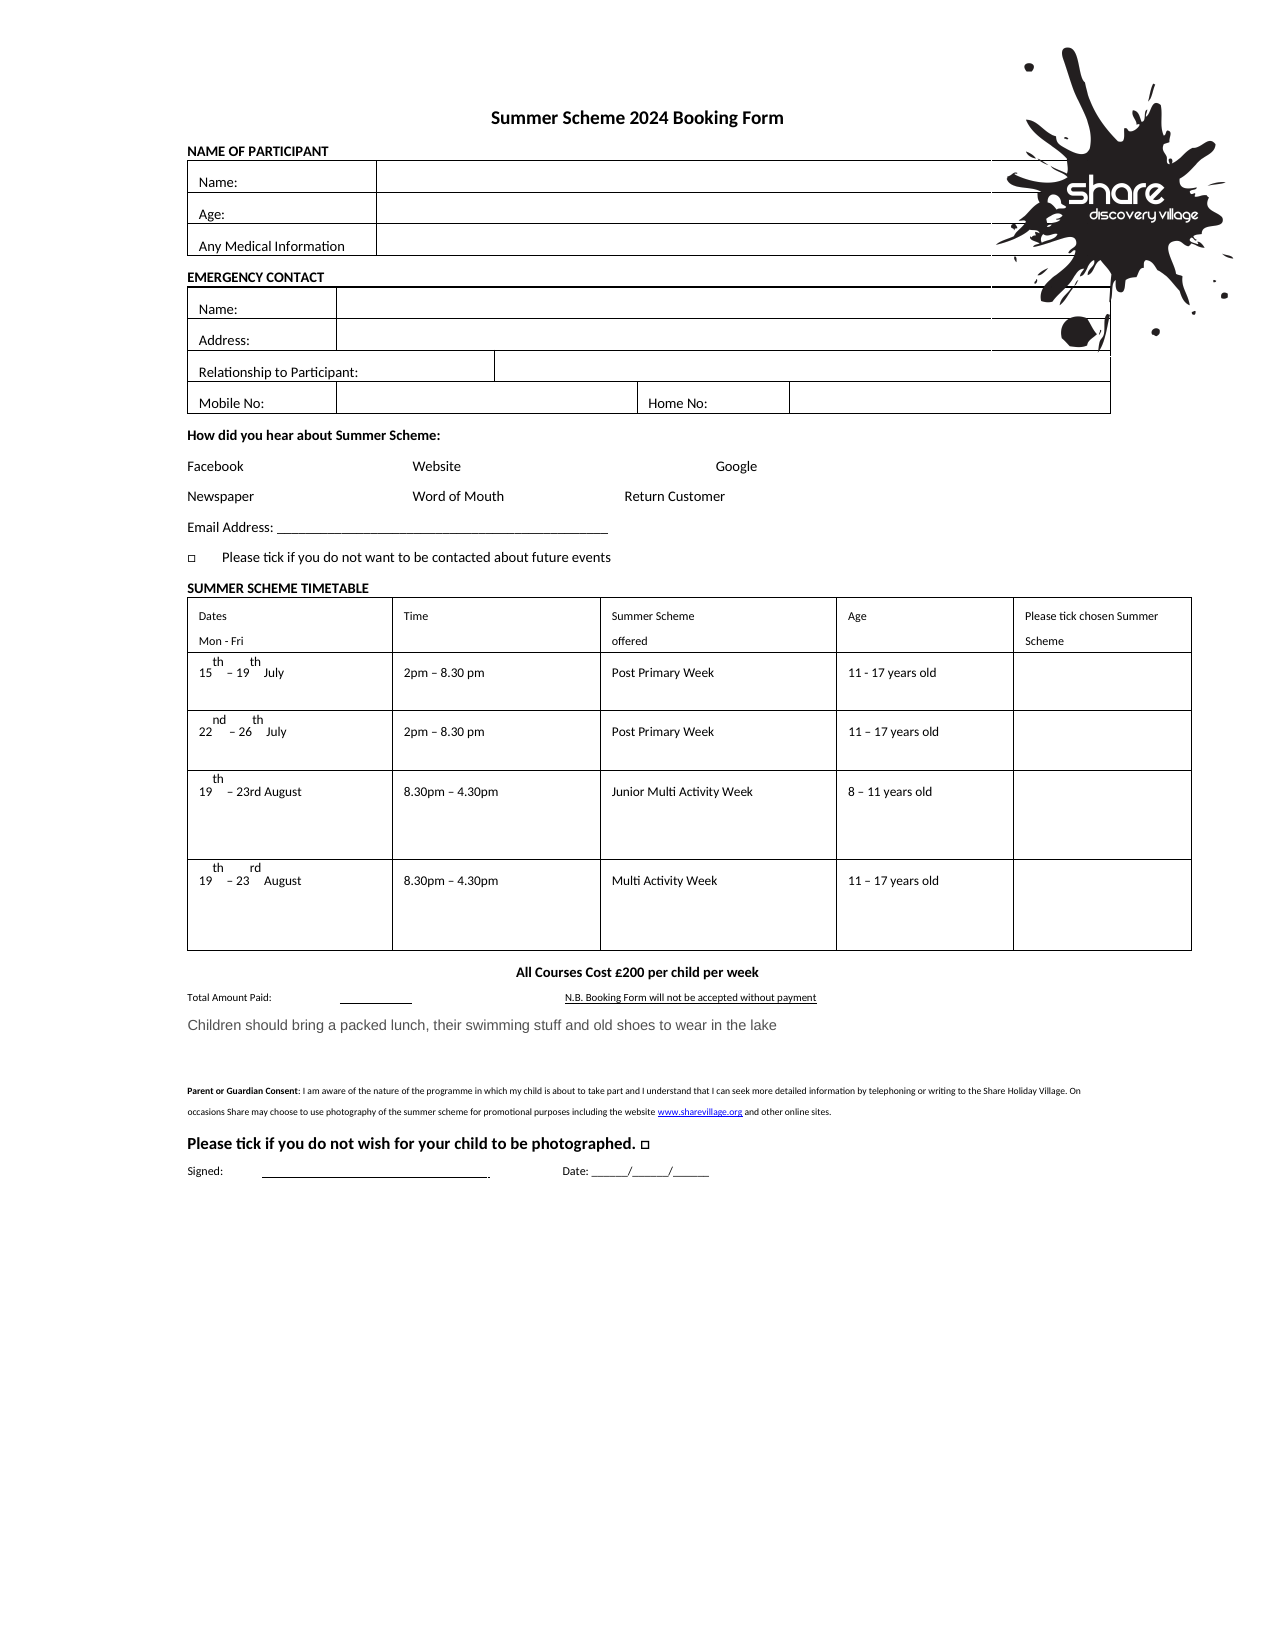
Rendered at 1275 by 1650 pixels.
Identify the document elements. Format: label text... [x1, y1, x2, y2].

text Signed: Date: ______/______/______ [187, 1153, 1088, 1179]
text Parent or Guardian Consent: I am aware of the nature of the programme in which my child is about to take part and I understand that I can seek more detailed information by telephoning or writing to the Share Holiday Village. On occasions Share may choose to use photography of the summer scheme for promotional purposes including the website www.sharevillage.org and other online sites. [187, 1077, 1088, 1118]
table_cell 8 – 11 years old [837, 771, 1013, 859]
table_cell 8.30pm – 4.30pm [393, 771, 600, 859]
table_header [377, 161, 991, 192]
table_cell 19th – 23rd August [188, 771, 392, 859]
text Total Amount Paid: N.B. Booking Form will not be accepted without payment [187, 981, 1088, 1004]
table_cell [1014, 711, 1191, 770]
table_cell 11 – 17 years old [837, 860, 1013, 950]
table_header Time [393, 598, 600, 652]
table_cell 11 – 17 years old [837, 711, 1013, 770]
picture [992, 47, 1236, 356]
text □ Please tick if you do not want to be contacted about future events [187, 536, 1088, 566]
table_cell 22nd – 26th July [188, 711, 392, 770]
text Facebook Website Google [187, 444, 1088, 475]
table_cell Post Primary Week [601, 653, 836, 710]
table_cell Junior Multi Activity Week [601, 771, 836, 859]
text All Courses Cost £200 per child per week [187, 951, 1088, 981]
table_cell [377, 193, 991, 223]
table_cell Relationship to Participant: [188, 351, 494, 381]
table_header Summer Scheme offered [601, 598, 836, 652]
text NAME OF PARTICIPANT [187, 129, 991, 160]
table_cell Post Primary Week [601, 711, 836, 770]
table_cell [790, 382, 1110, 413]
text Please tick if you do not wish for your child to be photographed. □ [187, 1118, 1088, 1153]
text How did you hear about Summer Scheme: [187, 414, 1088, 444]
table_cell [337, 382, 637, 413]
table_cell 15th – 19th July [188, 653, 392, 710]
text Newspaper Word of Mouth Return Customer [187, 475, 1088, 505]
table_cell Mobile No: [188, 382, 336, 413]
text Children should bring a packed lunch, their swimming stuff and old shoes to wear in the lake [187, 1004, 1088, 1033]
table_header [337, 288, 991, 318]
table_cell 2pm – 8.30 pm [393, 711, 600, 770]
table_cell Age: [188, 193, 376, 223]
table_header Age [837, 598, 1013, 652]
table_cell 11 - 17 years old [837, 653, 1013, 710]
text EMERGENCY CONTACT [187, 256, 991, 286]
table_header Dates Mon - Fri [188, 598, 392, 652]
table_cell [337, 319, 991, 349]
text SUMMER SCHEME TIMETABLE [187, 567, 1088, 597]
table_cell [1014, 771, 1191, 859]
table_cell Multi Activity Week [601, 860, 836, 950]
table_header Please tick chosen Summer Scheme [1014, 598, 1191, 652]
table_cell [1014, 860, 1191, 950]
table_cell [495, 351, 1110, 381]
table_cell 8.30pm – 4.30pm [393, 860, 600, 950]
table_cell Address: [188, 319, 336, 349]
table_cell 19th – 23rd August [188, 860, 392, 950]
table_header Name: [188, 288, 336, 318]
table_cell Any Medical Information [188, 224, 376, 255]
table_cell Home No: [638, 382, 789, 413]
text Email Address: ______________________________________________ [187, 505, 1088, 536]
table_cell 2pm – 8.30 pm [393, 653, 600, 710]
table_cell [1014, 653, 1191, 710]
table_cell [377, 224, 991, 255]
table_header Name: [188, 161, 376, 192]
text Summer Scheme 2024 Booking Form [187, 89, 991, 129]
